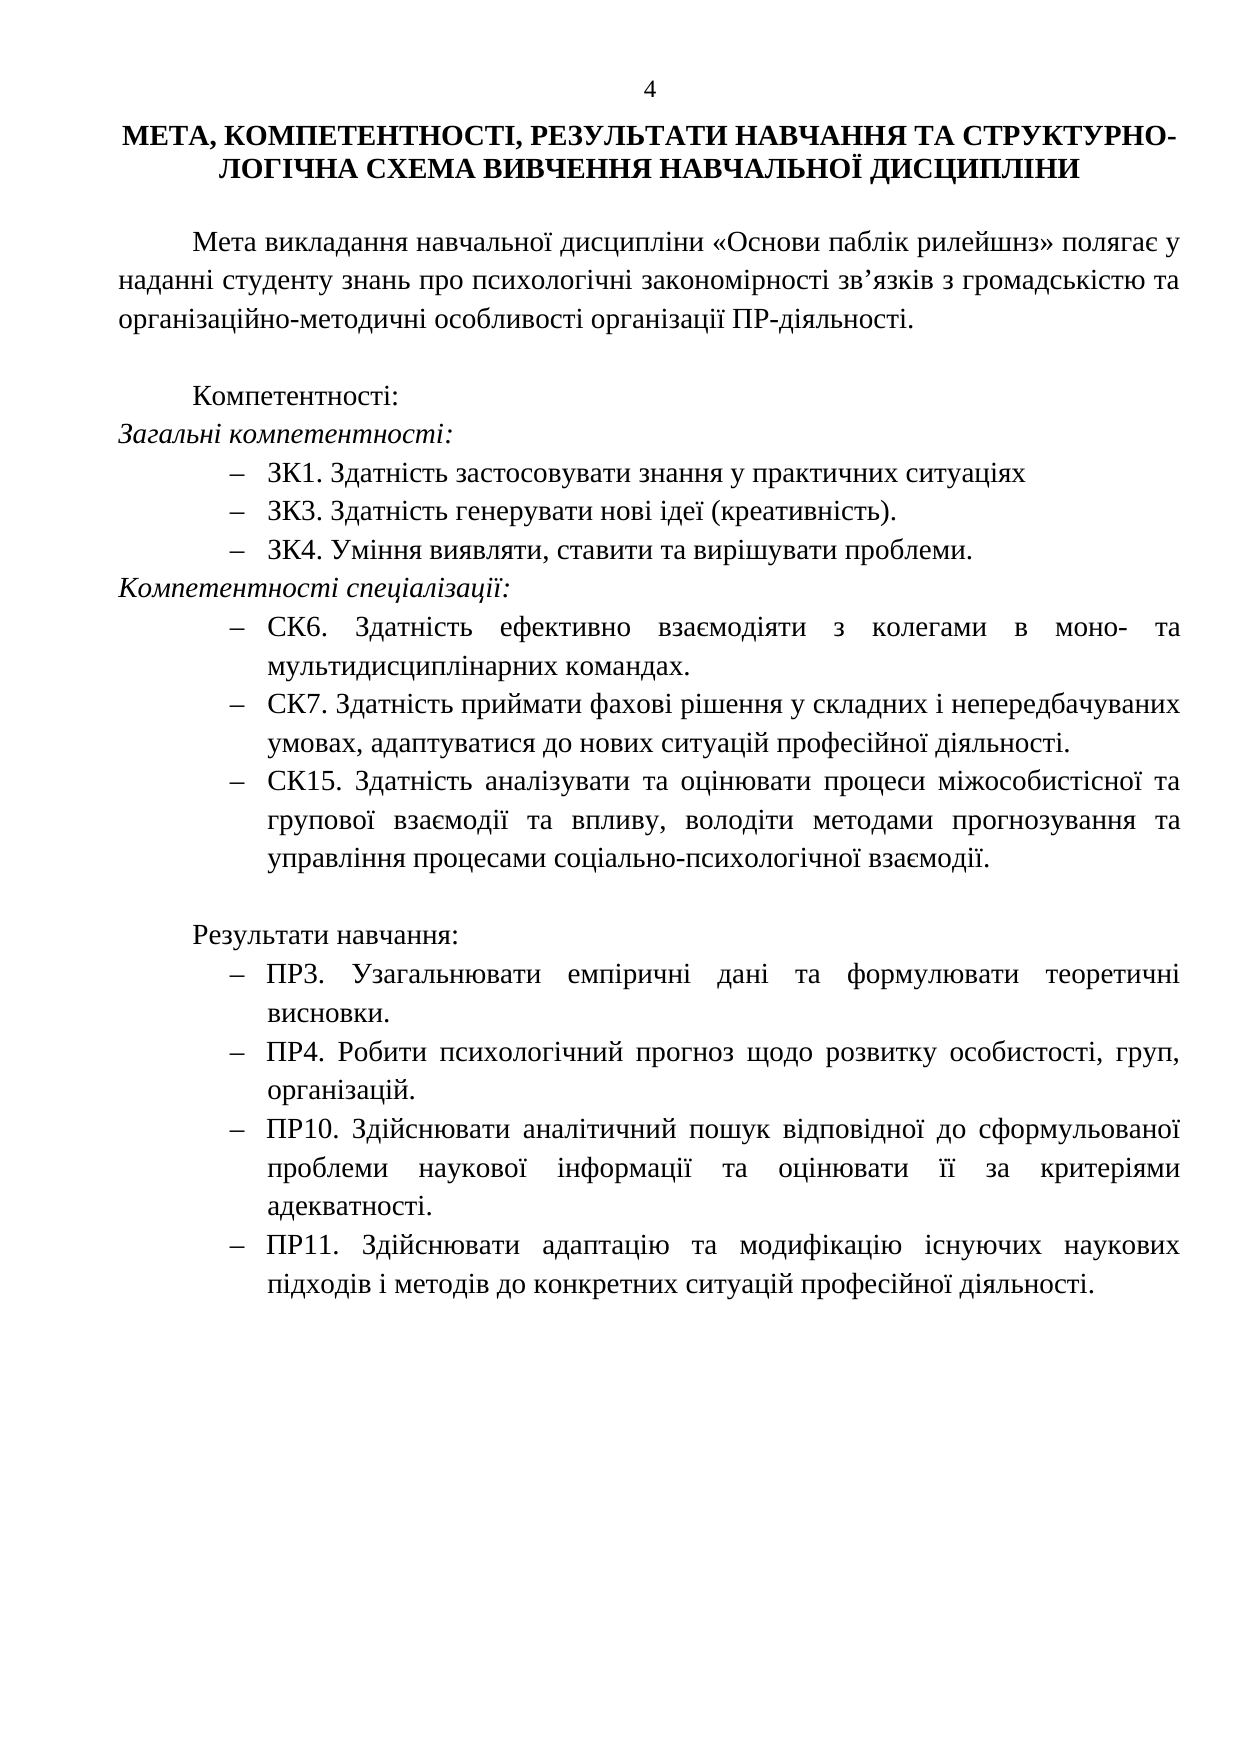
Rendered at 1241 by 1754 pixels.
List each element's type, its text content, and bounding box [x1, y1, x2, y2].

list ЗК4. Уміння виявляти, ставити та вирішувати проблеми. [229, 532, 1181, 566]
list ЗК3. Здатність генерувати нові ідеї (креативність). [229, 493, 1181, 527]
text Результати навчання: [118, 917, 1181, 951]
text МЕТА, КОМПЕТЕНТНОСТІ, РЕЗУЛЬТАТИ НАВЧАННЯ ТА СТРУКТУРНО-ЛОГІЧНА СХЕМА ВИВЧЕННЯ НАВЧАЛЬНОЇ ДИСЦИПЛІНИ [118, 118, 1181, 185]
list ПР10. Здійснювати аналітичний пошук відповідної до сформульованої проблеми наукової інформації та оцінювати її за критеріями адекватності. [229, 1111, 1181, 1222]
text Загальні компетентності: [118, 416, 1181, 450]
text Компетентності спеціалізації: [118, 571, 1181, 604]
list СК7. Здатність приймати фахові рішення у складних і непередбачуваних умовах, адаптуватися до нових ситуацій професійної діяльності. [229, 686, 1181, 758]
text Компетентності: [118, 378, 1181, 411]
list ПР11. Здійснювати адаптацію та модифікацію існуючих наукових підходів і методів до конкретних ситуацій професійної діяльності. [229, 1227, 1181, 1299]
list ЗК1. Здатність застосовувати знання у практичних ситуаціях [229, 455, 1181, 488]
list СК6. Здатність ефективно взаємодіяти з колегами в моно- та мультидисциплінарних командах. [229, 609, 1181, 681]
list СК15. Здатність аналізувати та оцінювати процеси міжособистісної та групової взаємодії та впливу, володіти методами прогнозування та управління процесами соціально-психологічної взаємодії. [229, 763, 1181, 874]
text Мета викладання навчальної дисципліни «Основи паблік рилейшнз» полягає у наданні студенту знань про психологічні закономірності зв’язків з громадськістю та організаційно-методичні особливості організації ПР-діяльності. [118, 224, 1181, 334]
list ПР3. Узагальнювати емпіричні дані та формулювати теоретичні висновки. [229, 956, 1181, 1028]
list ПР4. Робити психологічний прогноз щодо розвитку особистості, груп, організацій. [229, 1034, 1181, 1106]
